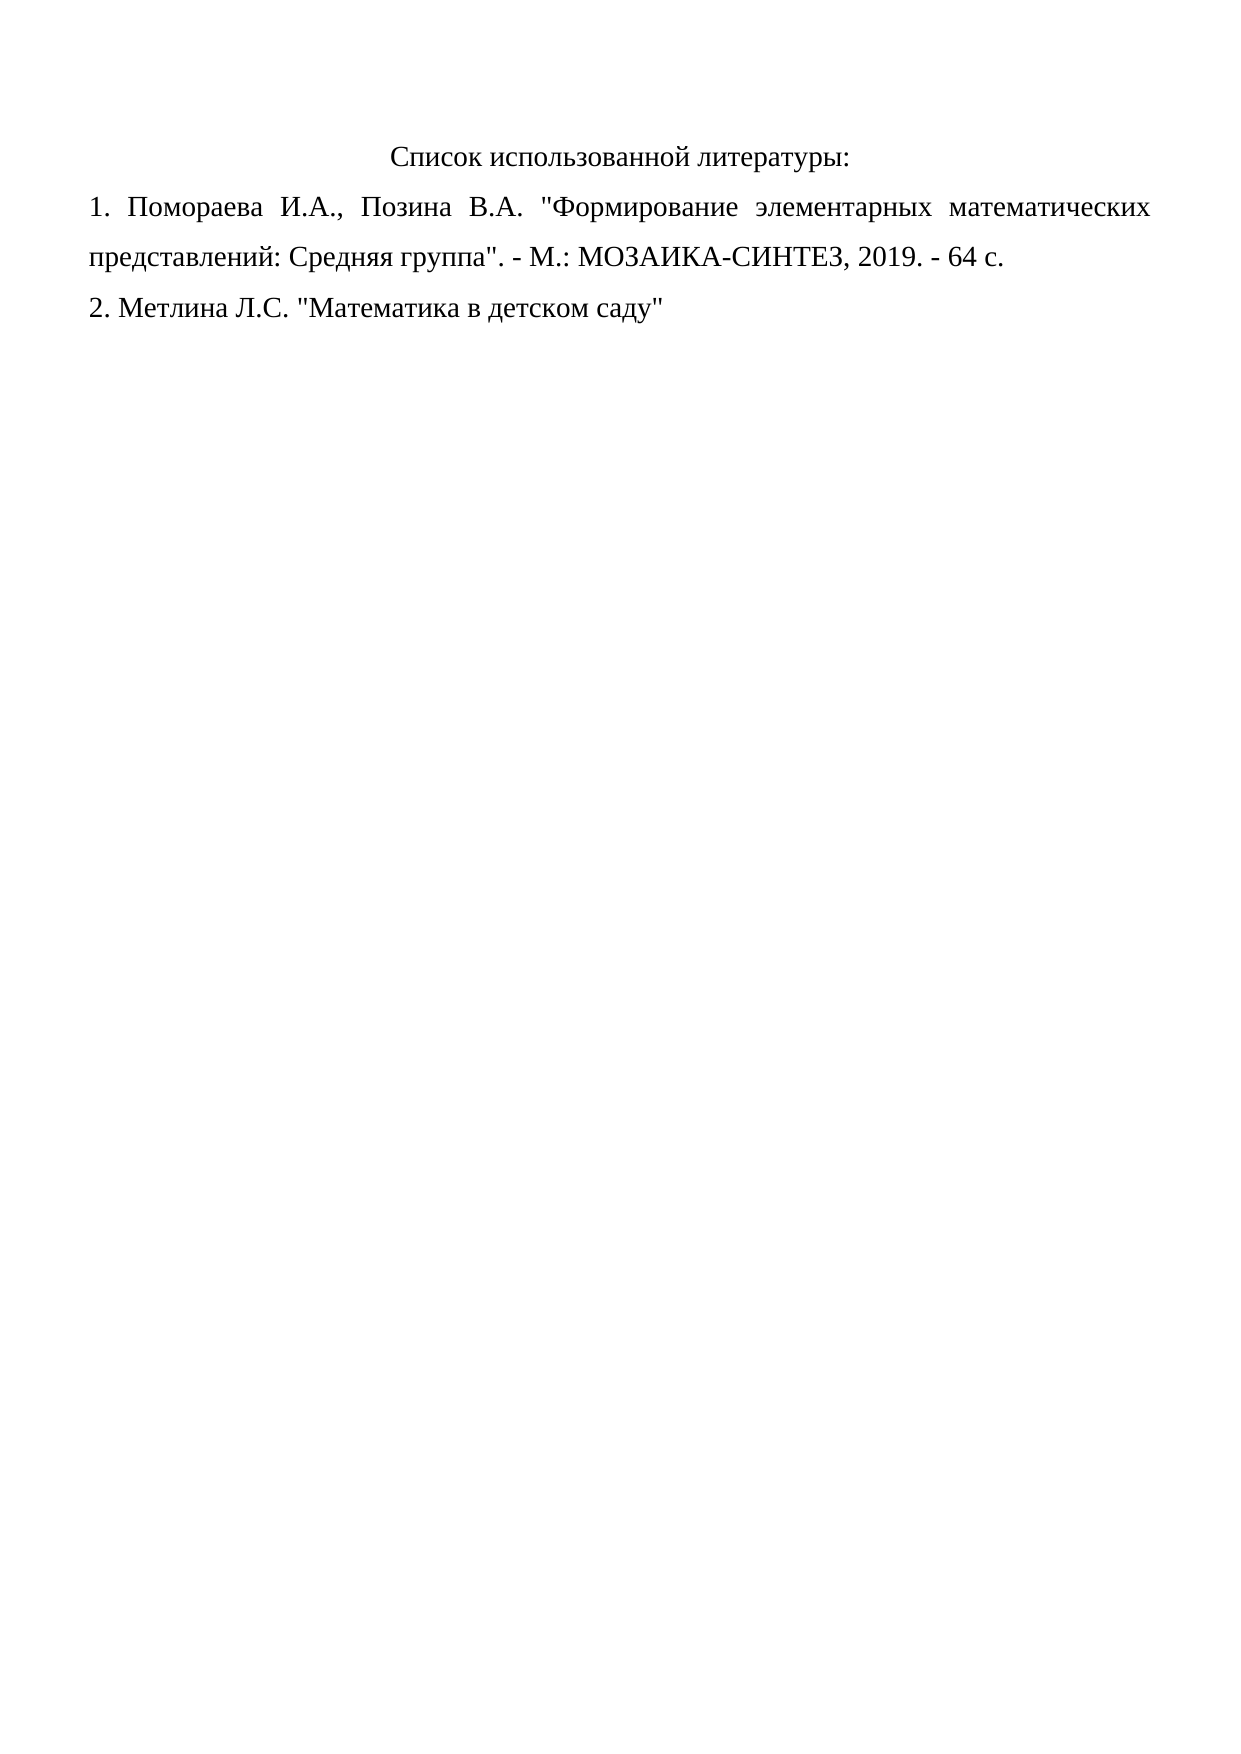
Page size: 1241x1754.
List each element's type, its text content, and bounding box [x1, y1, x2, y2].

text 2. Метлина Л.С. "Математика в детском саду" [89, 290, 1152, 323]
text 1. Помораева И.А., Позина В.А. "Формирование элементарных математических представлений: Средняя группа". - М.: МОЗАИКА-СИНТЕЗ, 2019. - 64 с. [89, 189, 1152, 273]
text Список использованной литературы: [89, 139, 1152, 172]
